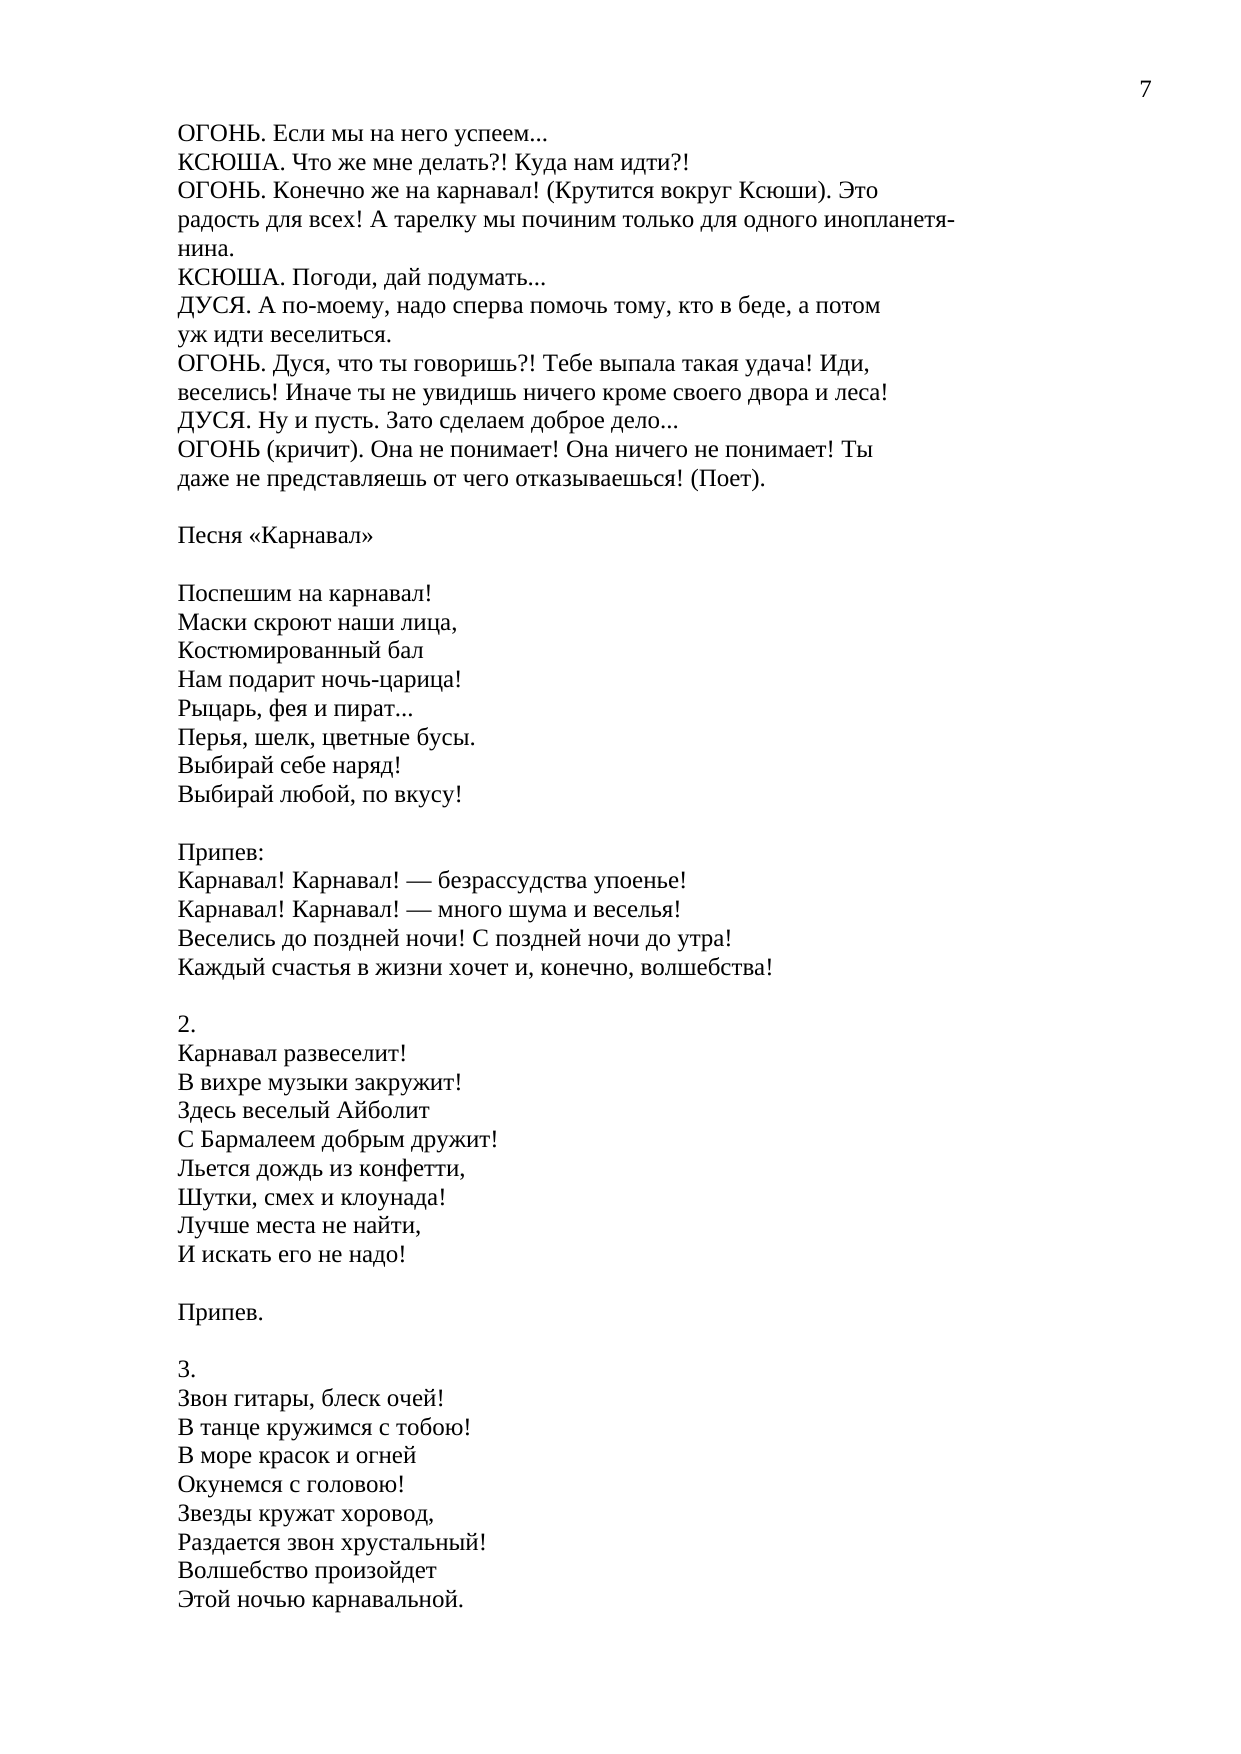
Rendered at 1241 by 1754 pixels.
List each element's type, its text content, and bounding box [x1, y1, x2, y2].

text Выбирай себе наряд! [177, 751, 1152, 779]
text Шутки, смех и клоунада! [177, 1182, 1152, 1211]
text ОГОНЬ. Конечно же на карнавал! (Крутится вокруг Ксюши). Это [177, 176, 1152, 204]
text Лучше места не найти, [177, 1211, 1152, 1239]
text Звон гитары, блеск очей! [177, 1383, 1152, 1412]
text 2. [177, 1009, 1152, 1038]
text веселись! Иначе ты не увидишь ничего кроме своего двора и леса! [177, 377, 1152, 406]
text КСЮША. Погоди, дай подумать... [177, 262, 1152, 291]
text Перья, шелк, цветные бусы. [177, 722, 1152, 751]
text ОГОНЬ. Если мы на него успеем... [177, 118, 1152, 147]
text Маски скроют наши лица, [177, 607, 1152, 636]
text Нам подарит ночь-царица! [177, 664, 1152, 693]
text Карнавал развеселит! [177, 1038, 1152, 1067]
text Окунемся с головою! [177, 1469, 1152, 1498]
text Припев: [177, 837, 1152, 866]
text КСЮША. Что же мне делать?! Куда нам идти?! [177, 147, 1152, 176]
text Карнавал! Карнавал! — много шума и веселья! [177, 894, 1152, 923]
text ОГОНЬ. Дуся, что ты говоришь?! Тебе выпала такая удача! Иди, [177, 348, 1152, 377]
text Этой ночью карнавальной. [177, 1584, 1152, 1613]
text Поспешим на карнавал! [177, 578, 1152, 607]
text Рыцарь, фея и пират... [177, 693, 1152, 722]
text Здесь веселый Айболит [177, 1096, 1152, 1124]
text С Бармалеем добрым дружит! [177, 1124, 1152, 1153]
text Припев. [177, 1297, 1152, 1326]
text ДУСЯ. Ну и пусть. Зато сделаем доброе дело... [177, 406, 1152, 434]
text И искать его не надо! [177, 1239, 1152, 1268]
text радость для всех! А тарелку мы починим только для одного инопланетя- [177, 204, 1152, 233]
text Каждый счастья в жизни хочет и, конечно, волшебства! [177, 952, 1152, 981]
text Волшебство произойдет [177, 1556, 1152, 1584]
text уж идти веселиться. [177, 319, 1152, 348]
text Льется дождь из конфетти, [177, 1153, 1152, 1182]
text Раздается звон хрустальный! [177, 1527, 1152, 1556]
text нина. [177, 233, 1152, 262]
text даже не представляешь от чего отказываешься! (Поет). [177, 463, 1152, 492]
text Веселись до поздней ночи! С поздней ночи до утра! [177, 923, 1152, 952]
text ДУСЯ. А по-моему, надо сперва помочь тому, кто в беде, а потом [177, 291, 1152, 319]
text ОГОНЬ (кричит). Она не понимает! Она ничего не понимает! Ты [177, 434, 1152, 463]
text В танце кружимся с тобою! [177, 1412, 1152, 1441]
text Песня «Карнавал» [177, 521, 1152, 549]
text В море красок и огней [177, 1441, 1152, 1469]
text Звезды кружат хоровод, [177, 1498, 1152, 1527]
text Карнавал! Карнавал! — безрассудства упоенье! [177, 866, 1152, 894]
text Выбирай любой, по вкусу! [177, 779, 1152, 808]
text В вихре музыки закружит! [177, 1067, 1152, 1096]
text Костюмированный бал [177, 636, 1152, 664]
text 3. [177, 1354, 1152, 1383]
